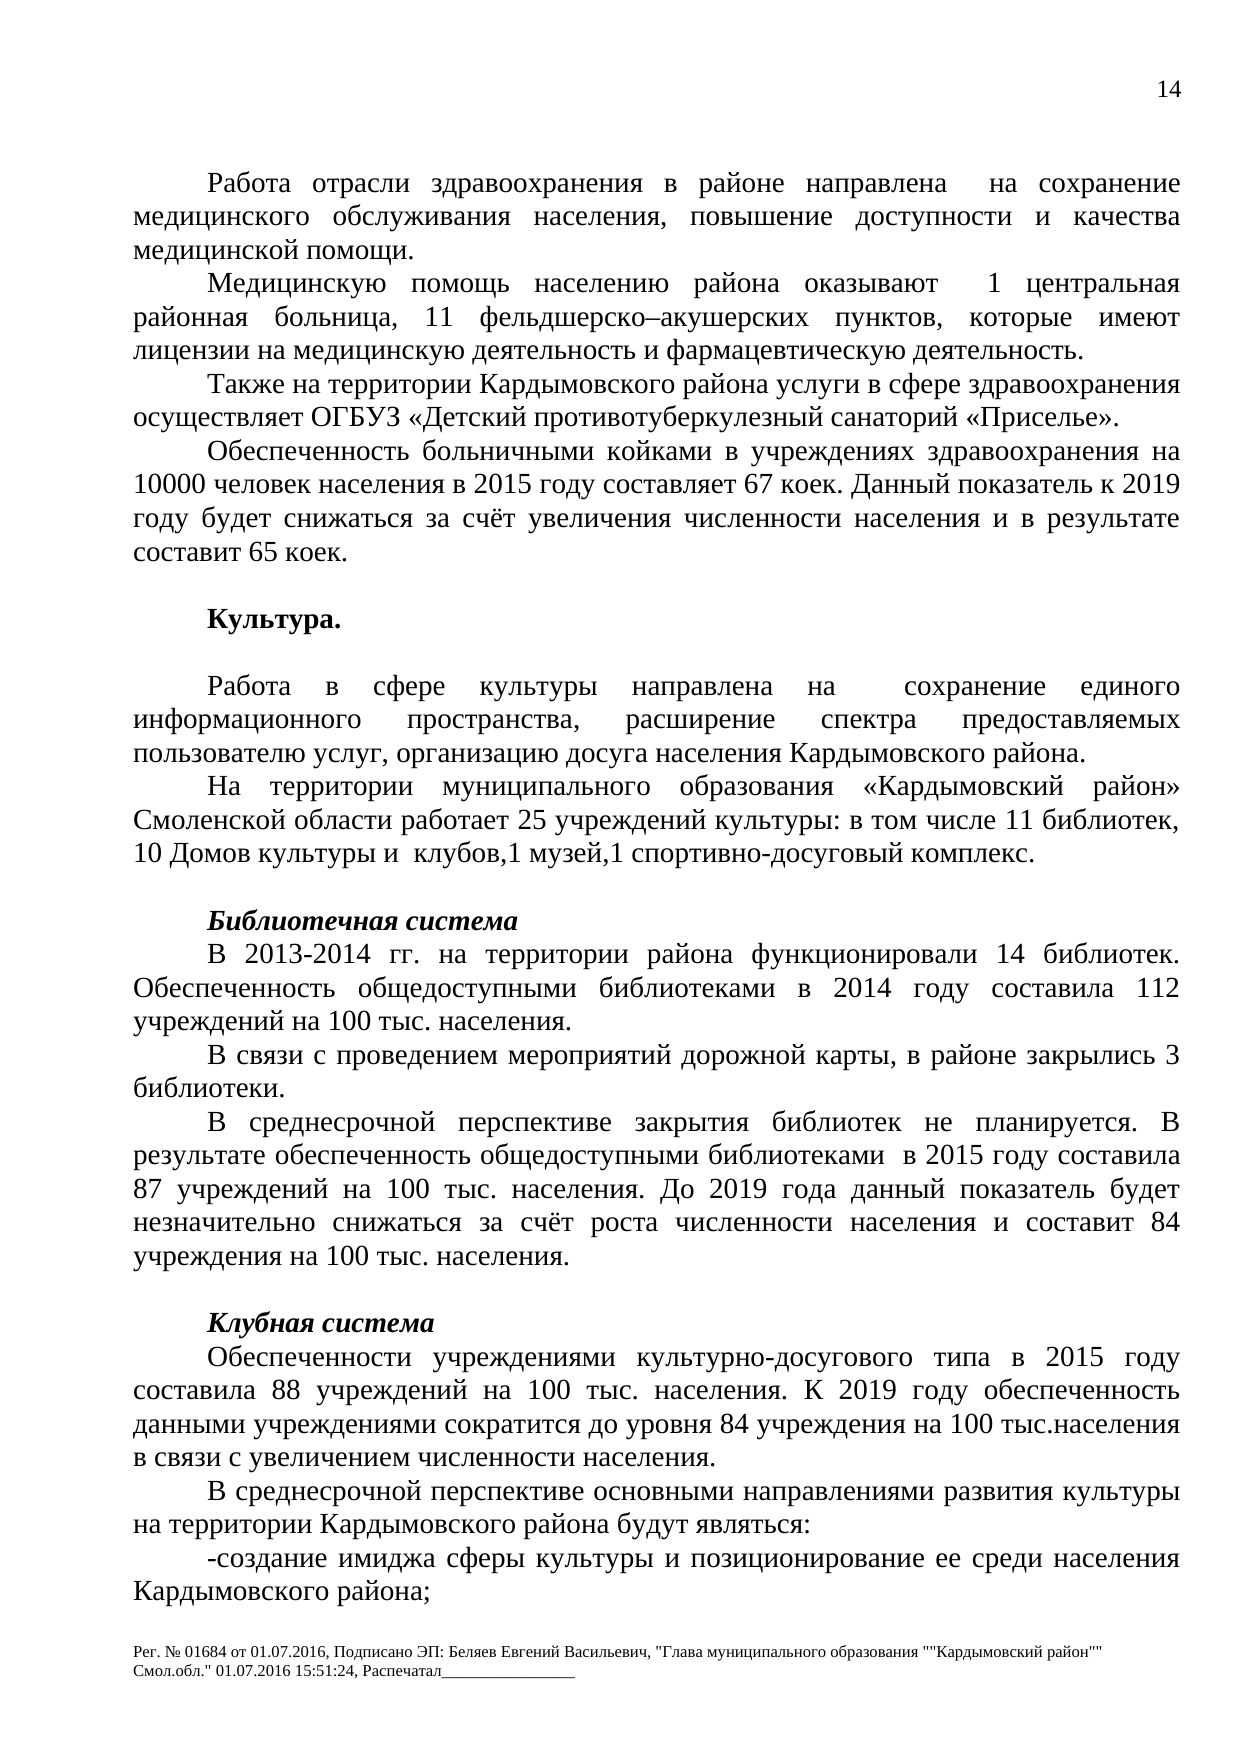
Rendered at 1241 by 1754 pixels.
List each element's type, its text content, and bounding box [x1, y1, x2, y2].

text Обеспеченность больничными койками в учреждениях здравоохранения на 10000 человек населения в 2015 году составляет 67 коек. Данный показатель к 2019 году будет снижаться за счёт увеличения численности населения и в результате составит 65 коек. [133, 433, 1181, 567]
text -создание имиджа сферы культуры и позиционирование ее среди населения Кардымовского района; [133, 1540, 1181, 1607]
text В 2013-2014 гг. на территории района функционировали 14 библиотек. Обеспеченность общедоступными библиотеками в 2014 году составила 112 учреждений на 100 тыс. населения. [133, 936, 1181, 1037]
text Культура. [133, 601, 1181, 634]
text В среднесрочной перспективе основными направлениями развития культуры на территории Кардымовского района будут являться: [133, 1473, 1181, 1540]
text В среднесрочной перспективе закрытия библиотек не планируется. В результате обеспеченность общедоступными библиотеками в 2015 году составила 87 учреждений на 100 тыс. населения. До 2019 года данный показатель будет незначительно снижаться за счёт роста численности населения и составит 84 учреждения на 100 тыс. населения. [133, 1104, 1181, 1272]
text Библиотечная система [133, 903, 1181, 936]
text На территории муниципального образования «Кардымовский район» Смоленской области работает 25 учреждений культуры: в том числе 11 библиотек, 10 Домов культуры и клубов,1 музей,1 спортивно-досуговый комплекс. [133, 768, 1181, 869]
text Клубная система [133, 1305, 1181, 1339]
text Работа в сфере культуры направлена на сохранение единого информационного пространства, расширение спектра предоставляемых пользователю услуг, организацию досуга населения Кардымовского района. [133, 668, 1181, 768]
text В связи с проведением мероприятий дорожной карты, в районе закрылись 3 библиотеки. [133, 1037, 1181, 1104]
text Также на территории Кардымовского района услуги в сфере здравоохранения осуществляет ОГБУЗ «Детский противотуберкулезный санаторий «Приселье». [133, 366, 1181, 433]
text Обеспеченности учреждениями культурно-досугового типа в 2015 году составила 88 учреждений на 100 тыс. населения. К 2019 году обеспеченность данными учреждениями сократится до уровня 84 учреждения на 100 тыс.населения в связи с увеличением численности населения. [133, 1339, 1181, 1473]
text Работа отрасли здравоохранения в районе направлена на сохранение медицинского обслуживания населения, повышение доступности и качества медицинской помощи. [133, 165, 1181, 265]
text Медицинскую помощь населению района оказывают 1 центральная районная больница, 11 фельдшерско–акушерских пунктов, которые имеют лицензии на медицинскую деятельность и фармацевтическую деятельность. [133, 265, 1181, 366]
